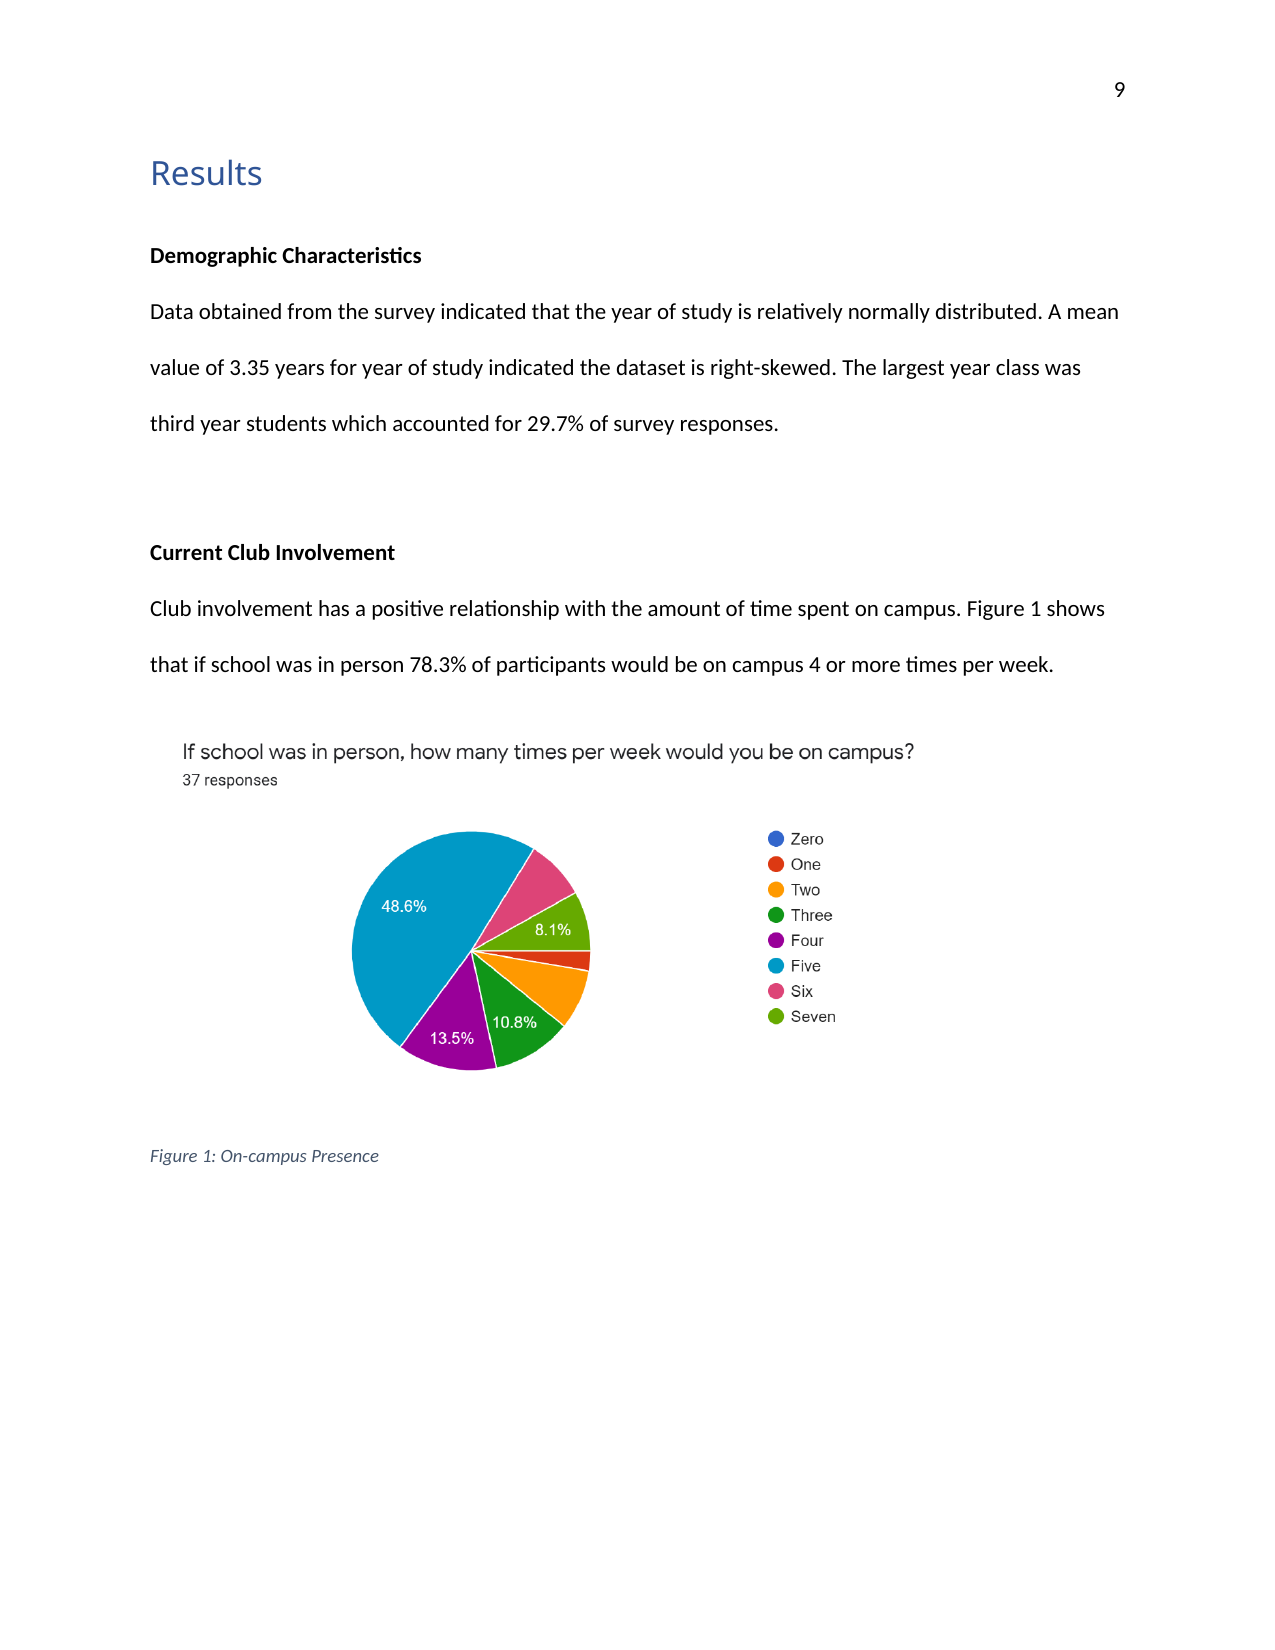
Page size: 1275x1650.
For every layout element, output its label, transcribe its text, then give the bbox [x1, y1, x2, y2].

subtitle Results [150, 150, 1125, 195]
subtitle Current Club Involvement [150, 538, 1125, 566]
picture [150, 705, 1125, 1116]
text Figure 1: On-campus Presence [150, 1144, 1125, 1167]
subtitle Demographic Characteristics [150, 241, 1125, 269]
text Club involvement has a positive relationship with the amount of time spent on campus. Figure 1 shows that if school was in person 78.3% of participants would be on campus 4 or more times per week. [150, 594, 1125, 678]
text Data obtained from the survey indicated that the year of study is relatively normally distributed. A mean value of 3.35 years for year of study indicated the dataset is right-skewed. The largest year class was third year students which accounted for 29.7% of survey responses. [150, 297, 1125, 437]
